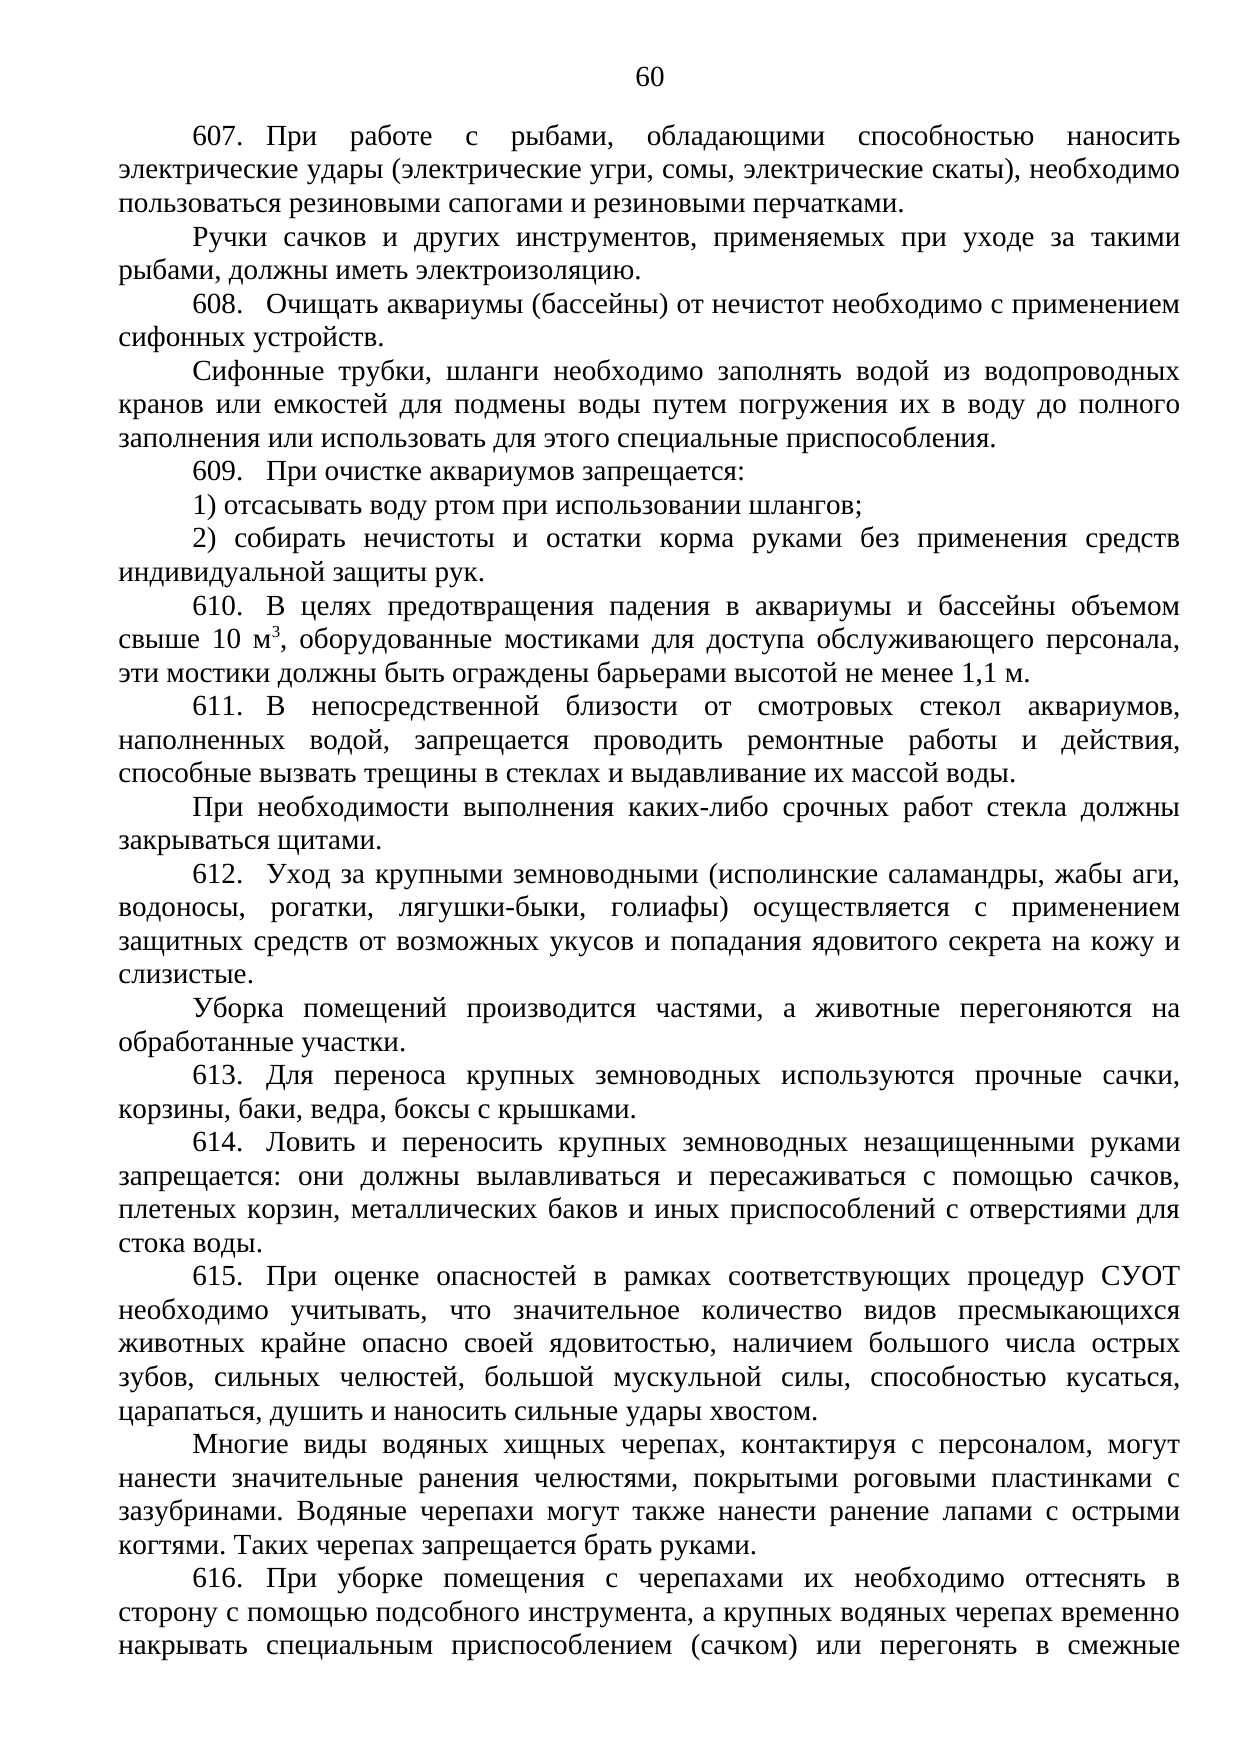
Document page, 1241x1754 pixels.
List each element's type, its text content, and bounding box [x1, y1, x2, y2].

list Уход за крупными земноводными (исполинские саламандры, жабы аги, водоносы, рогатки, лягушки-быки, голиафы) осуществляется с применением защитных средств от возможных укусов и попадания ядовитого секрета на кожу и слизистые. [118, 856, 1181, 990]
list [118, 1560, 1181, 1661]
list 1) отсасывать воду ртом при использовании шлангов; [118, 487, 1181, 521]
list Многие виды водяных хищных черепах, контактируя с персоналом, могут нанести значительные ранения челюстями, покрытыми роговыми пластинками с зазубринами. Водяные черепахи могут также нанести ранение лапами с острыми когтями. Таких черепах запрещается брать руками. [118, 1426, 1181, 1560]
list При работе с рыбами, обладающими способностью наносить электрические удары (электрические угри, сомы, электрические скаты), необходимо пользоваться резиновыми сапогами и резиновыми перчатками. [118, 118, 1181, 219]
list Ручки сачков и других инструментов, применяемых при уходе за такими рыбами, должны иметь электроизоляцию. [118, 219, 1181, 286]
list При оценке опасностей в рамках соответствующих процедур СУОТ необходимо учитывать, что значительное количество видов пресмыкающихся животных крайне опасно своей ядовитостью, наличием большого числа острых зубов, сильных челюстей, большой мускульной силы, способностью кусаться, царапаться, душить и наносить сильные удары хвостом. [118, 1258, 1181, 1426]
list При необходимости выполнения каких-либо срочных работ стекла должны закрываться щитами. [118, 789, 1181, 856]
list В целях предотвращения падения в аквариумы и бассейны объемом свыше 10 м3, оборудованные мостиками для доступа обслуживающего персонала, эти мостики должны быть ограждены барьерами высотой не менее . [118, 588, 1181, 688]
list Уборка помещений производится частями, а животные перегоняются на обработанные участки. [118, 990, 1181, 1057]
list При очистке аквариумов запрещается: [118, 453, 1181, 487]
list 2) собирать нечистоты и остатки корма руками без применения средств индивидуальной защиты рук. [118, 521, 1181, 588]
list Очищать аквариумы (бассейны) от нечистот необходимо с применением сифонных устройств. [118, 286, 1181, 353]
list Сифонные трубки, шланги необходимо заполнять водой из водопроводных кранов или емкостей для подмены воды путем погружения их в воду до полного заполнения или использовать для этого специальные приспособления. [118, 353, 1181, 453]
list В непосредственной близости от смотровых стекол аквариумов, наполненных водой, запрещается проводить ремонтные работы и действия, способные вызвать трещины в стеклах и выдавливание их массой воды. [118, 688, 1181, 789]
list Для переноса крупных земноводных используются прочные сачки, корзины, баки, ведра, боксы с крышками. [118, 1057, 1181, 1124]
list Ловить и переносить крупных земноводных незащищенными руками запрещается: они должны вылавливаться и пересаживаться с помощью сачков, плетеных корзин, металлических баков и иных приспособлений с отверстиями для стока воды. [118, 1124, 1181, 1258]
